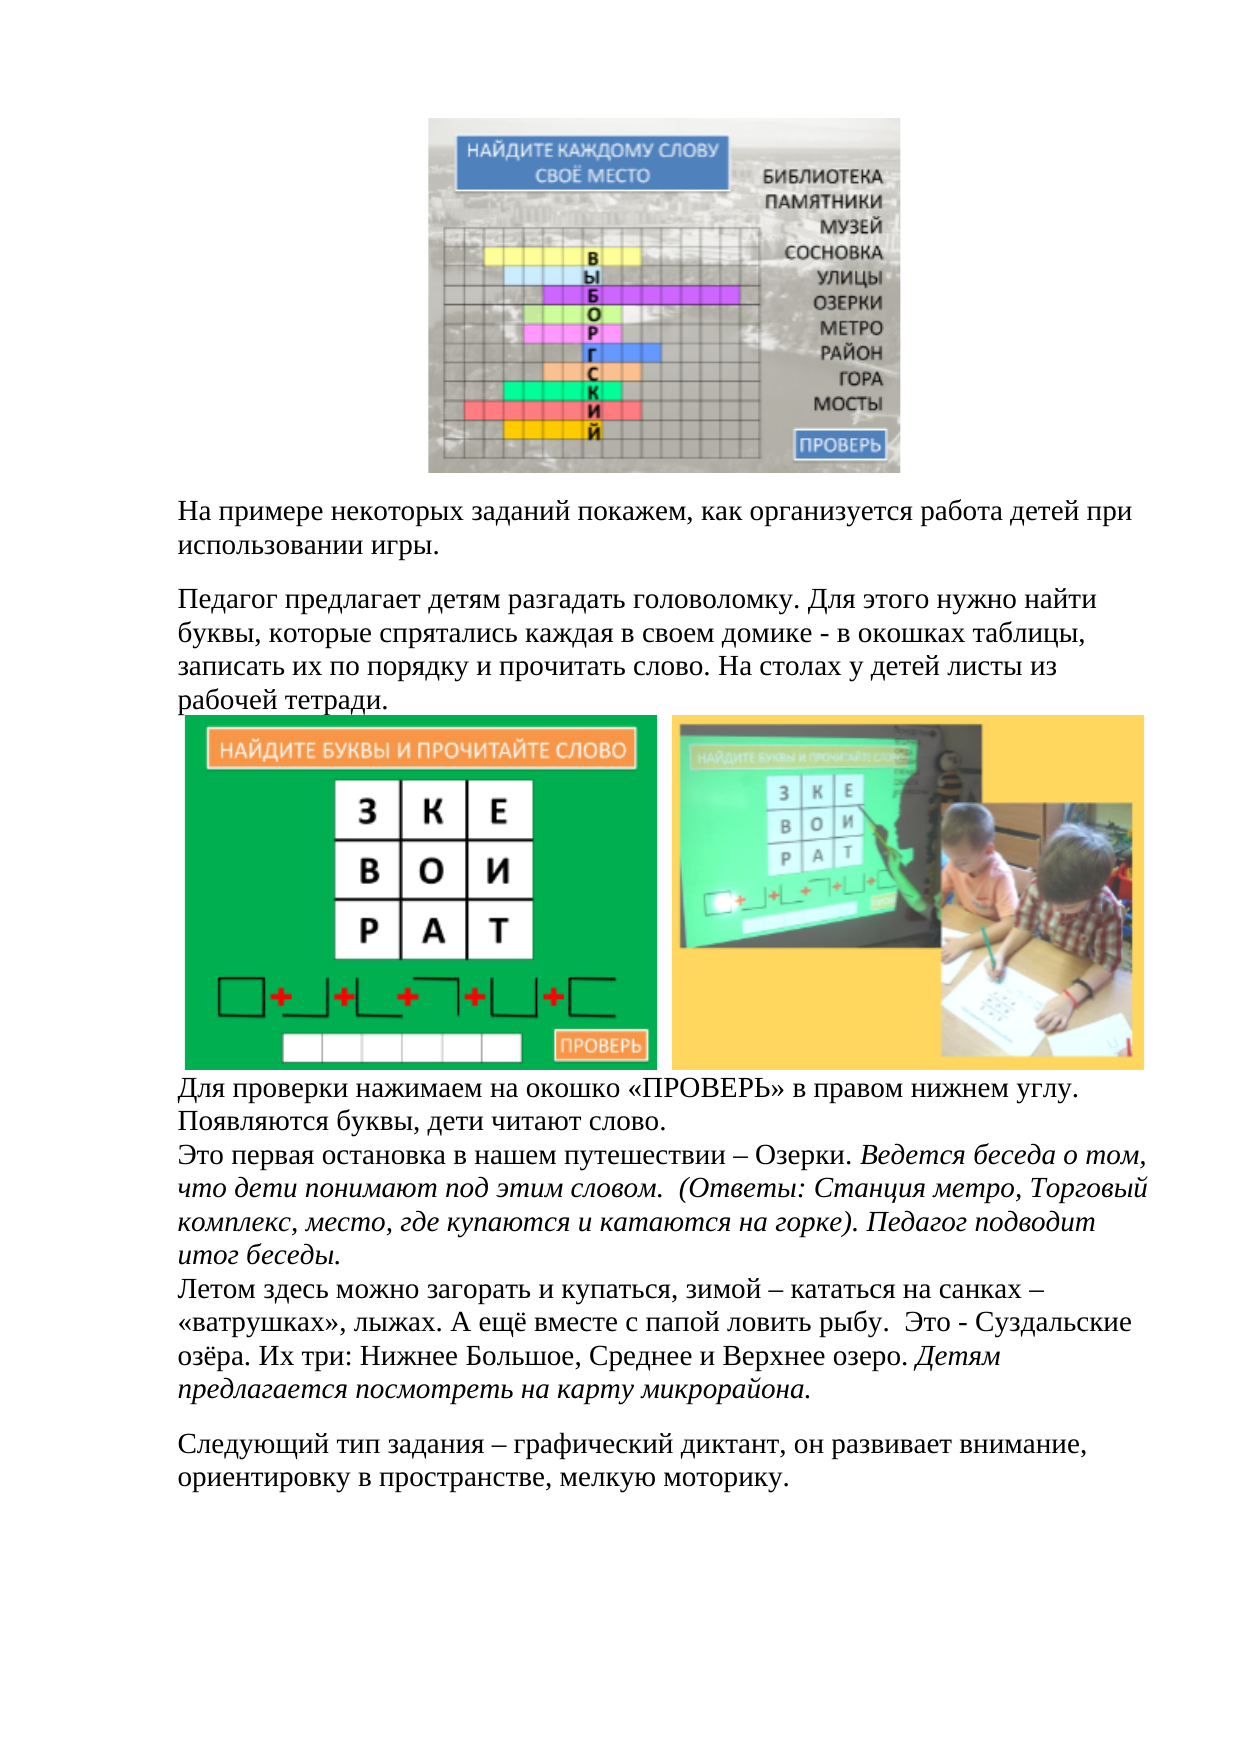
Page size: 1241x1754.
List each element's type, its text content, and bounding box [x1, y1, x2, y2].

picture [428, 118, 901, 473]
text Это первая остановка в нашем путешествии – Озерки. Ведется беседа о том, что дети понимают под этим словом. (Ответы: Станция метро, Торговый комплекс, место, где купаются и катаются на горке). Педагог подводит итог беседы. [177, 1137, 1152, 1271]
text На примере некоторых заданий покажем, как организуется работа детей при использовании игры. [177, 493, 1152, 560]
text Педагог предлагает детям разгадать головоломку. Для этого нужно найти буквы, которые спрятались каждая в своем домике - в окошках таблицы, записать их по порядку и прочитать слово. На столах у детей листы из рабочей тетради. [177, 581, 1152, 715]
text Для проверки нажимаем на окошко «ПРОВЕРЬ» в правом нижнем углу. Появляются буквы, дети читают слово. [177, 1070, 1152, 1137]
text Летом здесь можно загорать и купаться, зимой – кататься на санках – «ватрушках», лыжах. А ещё вместе с папой ловить рыбу. Это - Суздальские озёра. Их три: Нижнее Большое, Среднее и Верхнее озеро. Детям предлагается посмотреть на карту микрорайона. [177, 1271, 1152, 1405]
text Следующий тип задания – графический диктант, он развивает внимание, ориентировку в пространстве, мелкую моторику. [177, 1426, 1152, 1493]
picture [184, 715, 658, 1070]
picture [671, 715, 1145, 1070]
